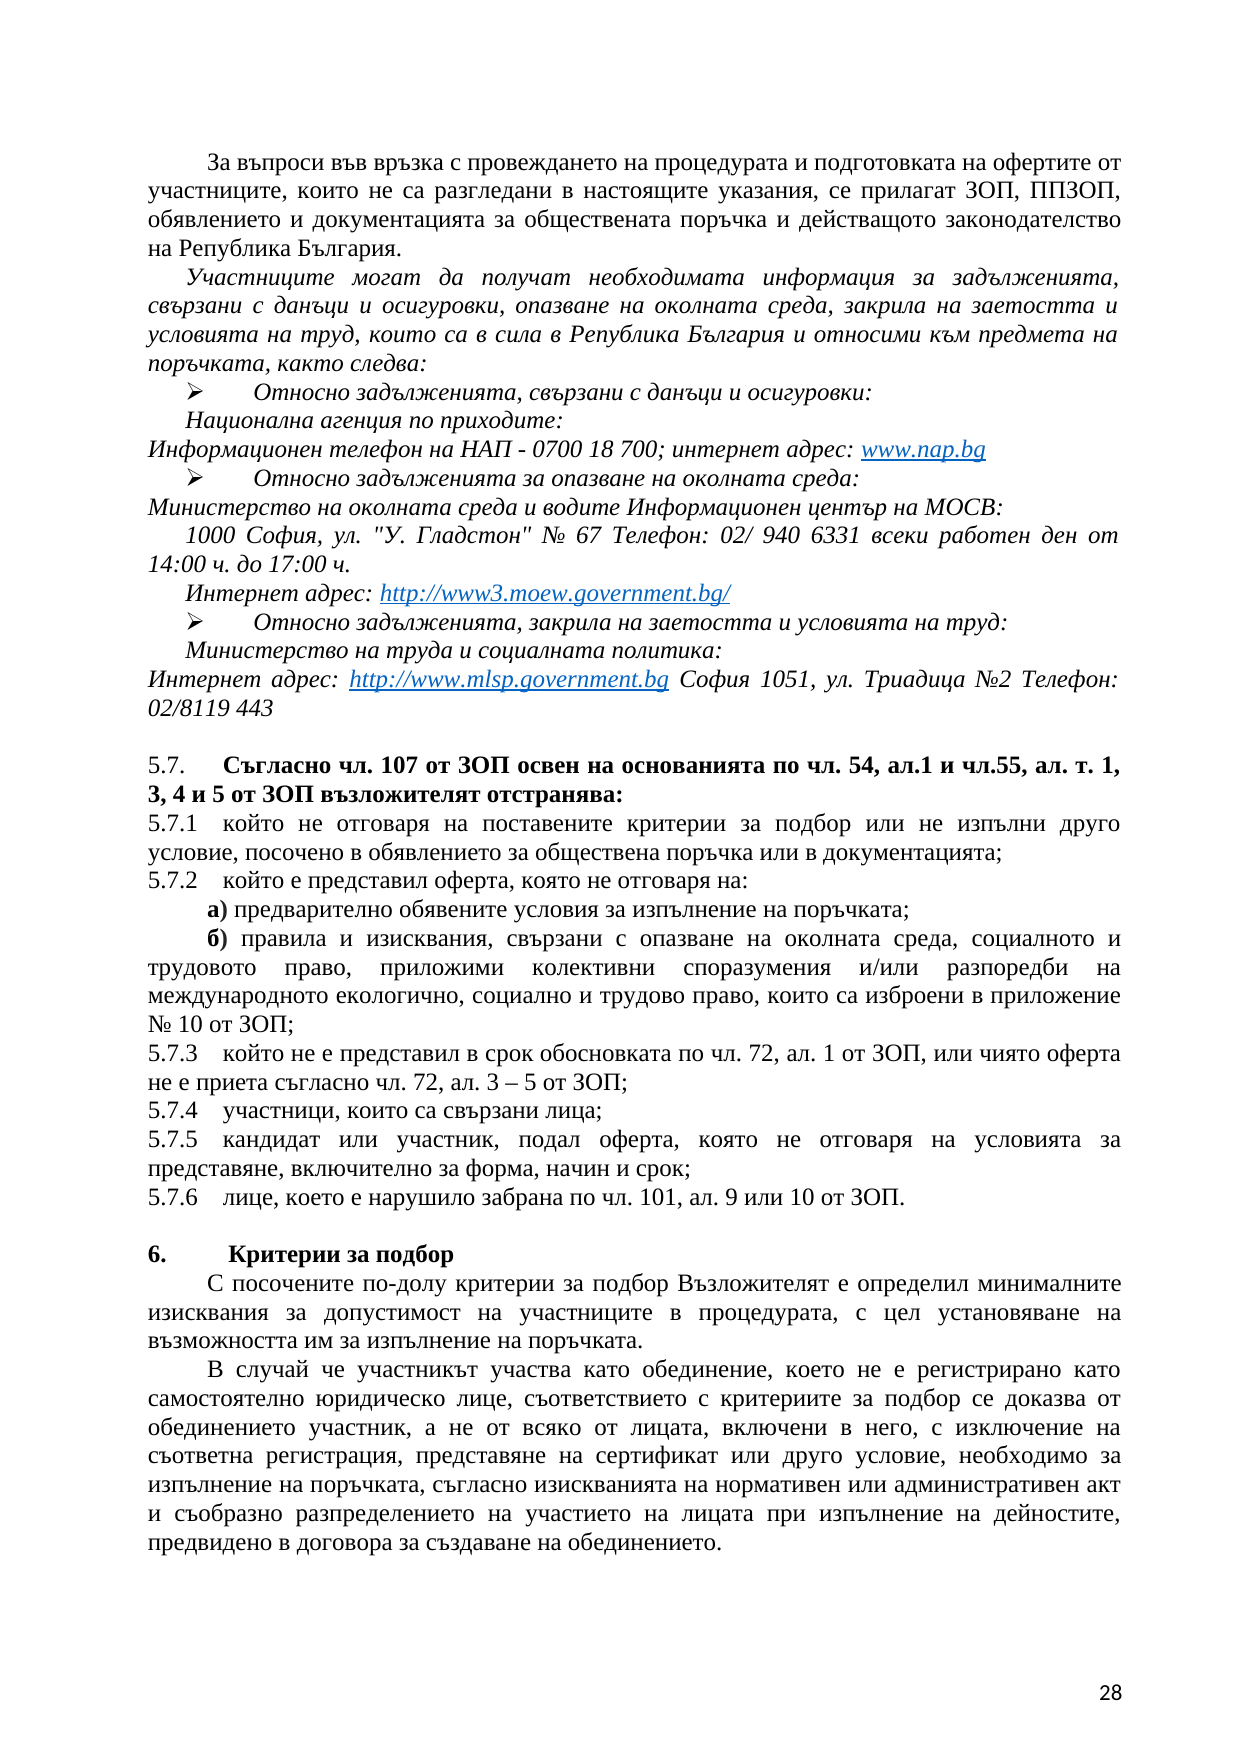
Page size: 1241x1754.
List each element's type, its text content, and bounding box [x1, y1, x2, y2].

text Министерство на труда и социалната политика: [148, 636, 1122, 664]
text Министерство на околната среда и водите Информационен център на МОСВ: [148, 492, 1122, 521]
text За въпроси във връзка с провеждането на процедурата и подготовката на офертите от участниците, които не са разгледани в настоящите указания, се прилагат ЗОП, ППЗОП, обявлението и документацията за обществената поръчка и действащото законодателство на Република България. [148, 147, 1122, 262]
text Интернет адрес: http://www3.moew.government.bg/ [148, 578, 1122, 607]
text 5.7. Съгласно чл. 107 от ЗОП освен на основанията по чл. 54, ал.1 и чл.55, ал. т. 1, 3, 4 и 5 от ЗОП възложителят отстранява: [148, 751, 1122, 808]
list който не е представил в срок обосновката по чл. 72, ал. 1 от ЗОП, или чиято оферта не е приета съгласно чл. 72, ал. 3 – 5 от ЗОП; [148, 1038, 1122, 1096]
list Относно задълженията, свързани с данъци и осигуровки: [148, 377, 1122, 406]
list участници, които са свързани лица; [148, 1096, 1122, 1124]
text Информационен телефон на НАП - 0700 18 700; интернет адрес: www.nap.bg [148, 434, 1122, 463]
list Критерии за подбор [148, 1239, 1122, 1268]
text б) правила и изисквания, свързани с опазване на околната среда, социалното и трудовото право, приложими колективни споразумения и/или разпоредби на международното екологично, социално и трудово право, които са изброени в приложение № 10 от ЗОП; [148, 923, 1122, 1038]
text С посочените по-долу критерии за подбор Възложителят е определил минималните изисквания за допустимост на участниците в процедурата, с цел установяване на възможността им за изпълнение на поръчката. [148, 1268, 1122, 1354]
list Относно задълженията, закрила на заетостта и условията на труд: [148, 607, 1122, 636]
text Участниците могат да получат необходимата информация за задълженията, свързани с данъци и осигуровки, опазване на околната среда, закрила на заетостта и условията на труд, които са в сила в Република България и относими към предмета на поръчката, както следва: [148, 262, 1122, 377]
list който е представил оферта, която не отговаря на: [148, 866, 1122, 894]
text В случай че участникът участва като обединение, което не е регистрирано като самостоятелно юридическо лице, съответствието с критериите за подбор се доказва от обединението участник, а не от всяко от лицата, включени в него, с изключение на съответна регистрация, представяне на сертификат или друго условие, необходимо за изпълнение на поръчката, съгласно изискванията на нормативен или административен акт и съобразно разпределението на участието на лицата при изпълнение на дейностите, предвидено в договора за създаване на обединението. [148, 1354, 1122, 1556]
text а) предварително обявените условия за изпълнение на поръчката; [148, 894, 1122, 923]
list който не отговаря на поставените критерии за подбор или не изпълни друго условие, посочено в обявлението за обществена поръчка или в документацията; [148, 808, 1122, 866]
list лице, което е нарушило забрана по чл. 101, ал. 9 или 10 от ЗОП. [148, 1182, 1122, 1211]
list кандидат или участник, подал оферта, която не отговаря на условията за представяне, включително за форма, начин и срок; [148, 1124, 1122, 1182]
text 1000 София, ул. "У. Гладстон" № 67 Телефон: 02/ 940 6331 всеки работен ден от 14:00 ч. до 17:00 ч. [148, 521, 1122, 578]
list Относно задълженията за опазване на околната среда: [148, 463, 1122, 492]
text Интернет адрес: http://www.mlsp.government.bg София 1051, ул. Триадица №2 Телефон: 02/8119 443 [148, 664, 1122, 722]
text Национална агенция по приходите: [148, 406, 1122, 434]
